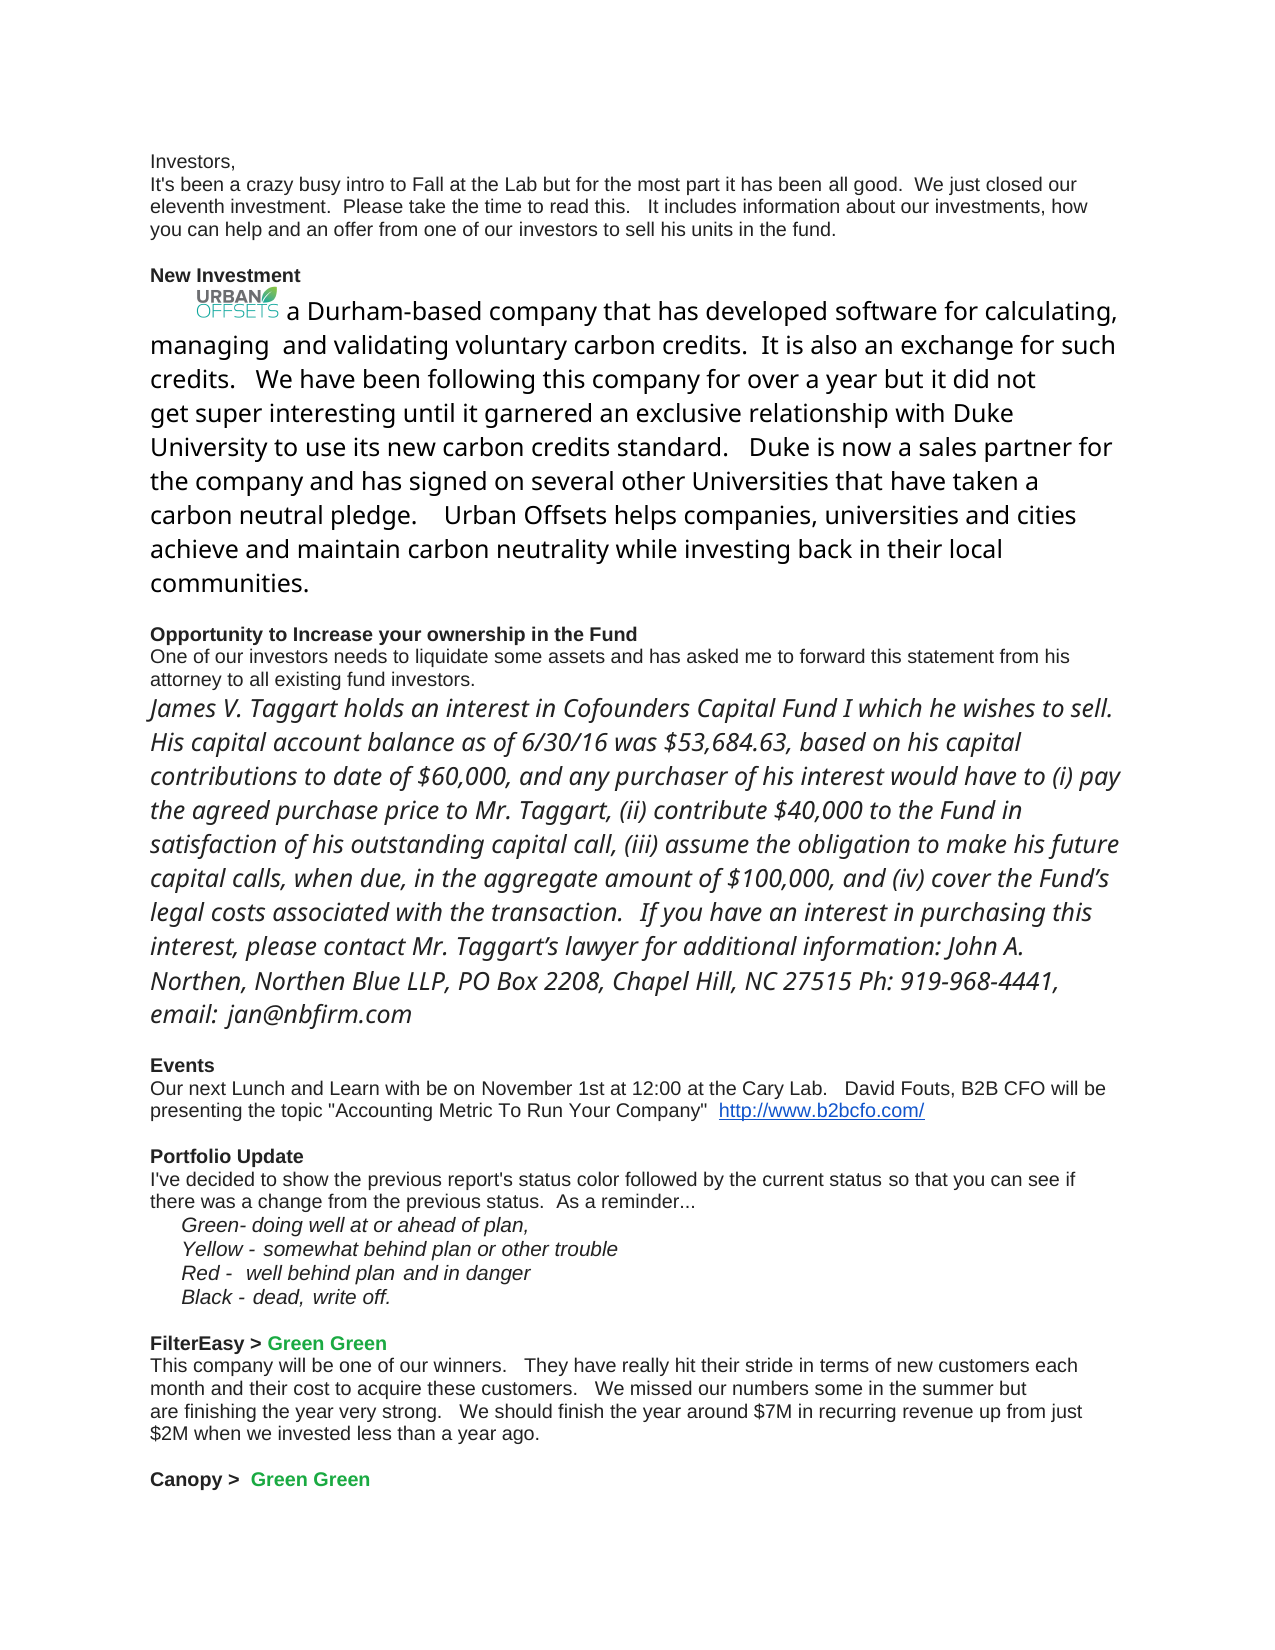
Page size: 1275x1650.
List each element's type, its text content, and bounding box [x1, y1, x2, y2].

text Yellow - somewhat behind plan or other trouble [150, 1237, 1125, 1261]
text This company will be one of our winners. They have really hit their stride in terms of new customers each month and their cost to acquire these customers. We missed our numbers some in the summer but are finishing the year very strong. We should finish the year around $7M in recurring revenue up from just $2M when we invested less than a year ago. [150, 1354, 1125, 1445]
text Opportunity to Increase your ownership in the Fund [150, 622, 1125, 645]
picture [195, 286, 280, 320]
text James V. Taggart holds an interest in Cofounders Capital Fund I which he wishes to sell. His capital account balance as of 6/30/16 was $53,684.63, based on his capital contributions to date of $60,000, and any purchaser of his interest would have to (i) pay the agreed purchase price to Mr. Taggart, (ii) contribute $40,000 to the Fund in satisfaction of his outstanding capital call, (iii) assume the obligation to make his future capital calls, when due, in the aggregate amount of $100,000, and (iv) cover the Fund’s legal costs associated with the transaction. If you have an interest in purchasing this interest, please contact Mr. Taggart’s lawyer for additional information: John A. Northen, Northen Blue LLP, PO Box 2208, Chapel Hill, NC 27515 Ph: 919-968-4441, email: jan@nbfirm.com [150, 691, 1125, 1031]
text I've decided to show the previous report's status color followed by the current status so that you can see if there was a change from the previous status. As a reminder... [150, 1167, 1125, 1213]
text It's been a crazy busy intro to Fall at the Lab but for the most part it has been all good. We just closed our eleventh investment. Please take the time to read this. It includes information about our investments, how you can help and an offer from one of our investors to sell his units in the fund. [150, 173, 1125, 241]
text Canopy > Green Green [150, 1468, 1125, 1490]
text Events [150, 1054, 1125, 1077]
text New Investment [150, 263, 1125, 286]
text Portfolio Update [150, 1145, 1125, 1167]
text Black - dead, write off. [150, 1285, 1125, 1309]
text a Durham-based company that has developed software for calculating, managing and validating voluntary carbon credits. It is also an exchange for such credits. We have been following this company for over a year but it did not get super interesting until it garnered an exclusive relationship with Duke University to use its new carbon credits standard. Duke is now a sales partner for the company and has signed on several other Universities that have taken a carbon neutral pledge. Urban Offsets helps companies, universities and cities achieve and maintain carbon neutrality while investing back in their local communities. [150, 286, 1125, 600]
text Our next Lunch and Learn with be on November 1st at 12:00 at the Cary Lab. David Fouts, B2B CFO will be presenting the topic "Accounting Metric To Run Your Company" http://www.b2bcfo.com/ [150, 1077, 1125, 1122]
text Red - well behind plan and in danger [150, 1261, 1125, 1285]
text One of our investors needs to liquidate some assets and has asked me to forward this statement from his attorney to all existing fund investors. [150, 645, 1125, 691]
text Investors, [150, 150, 1125, 173]
text Green- doing well at or ahead of plan, [150, 1213, 1125, 1237]
text FilterEasy > Green Green [150, 1331, 1125, 1354]
